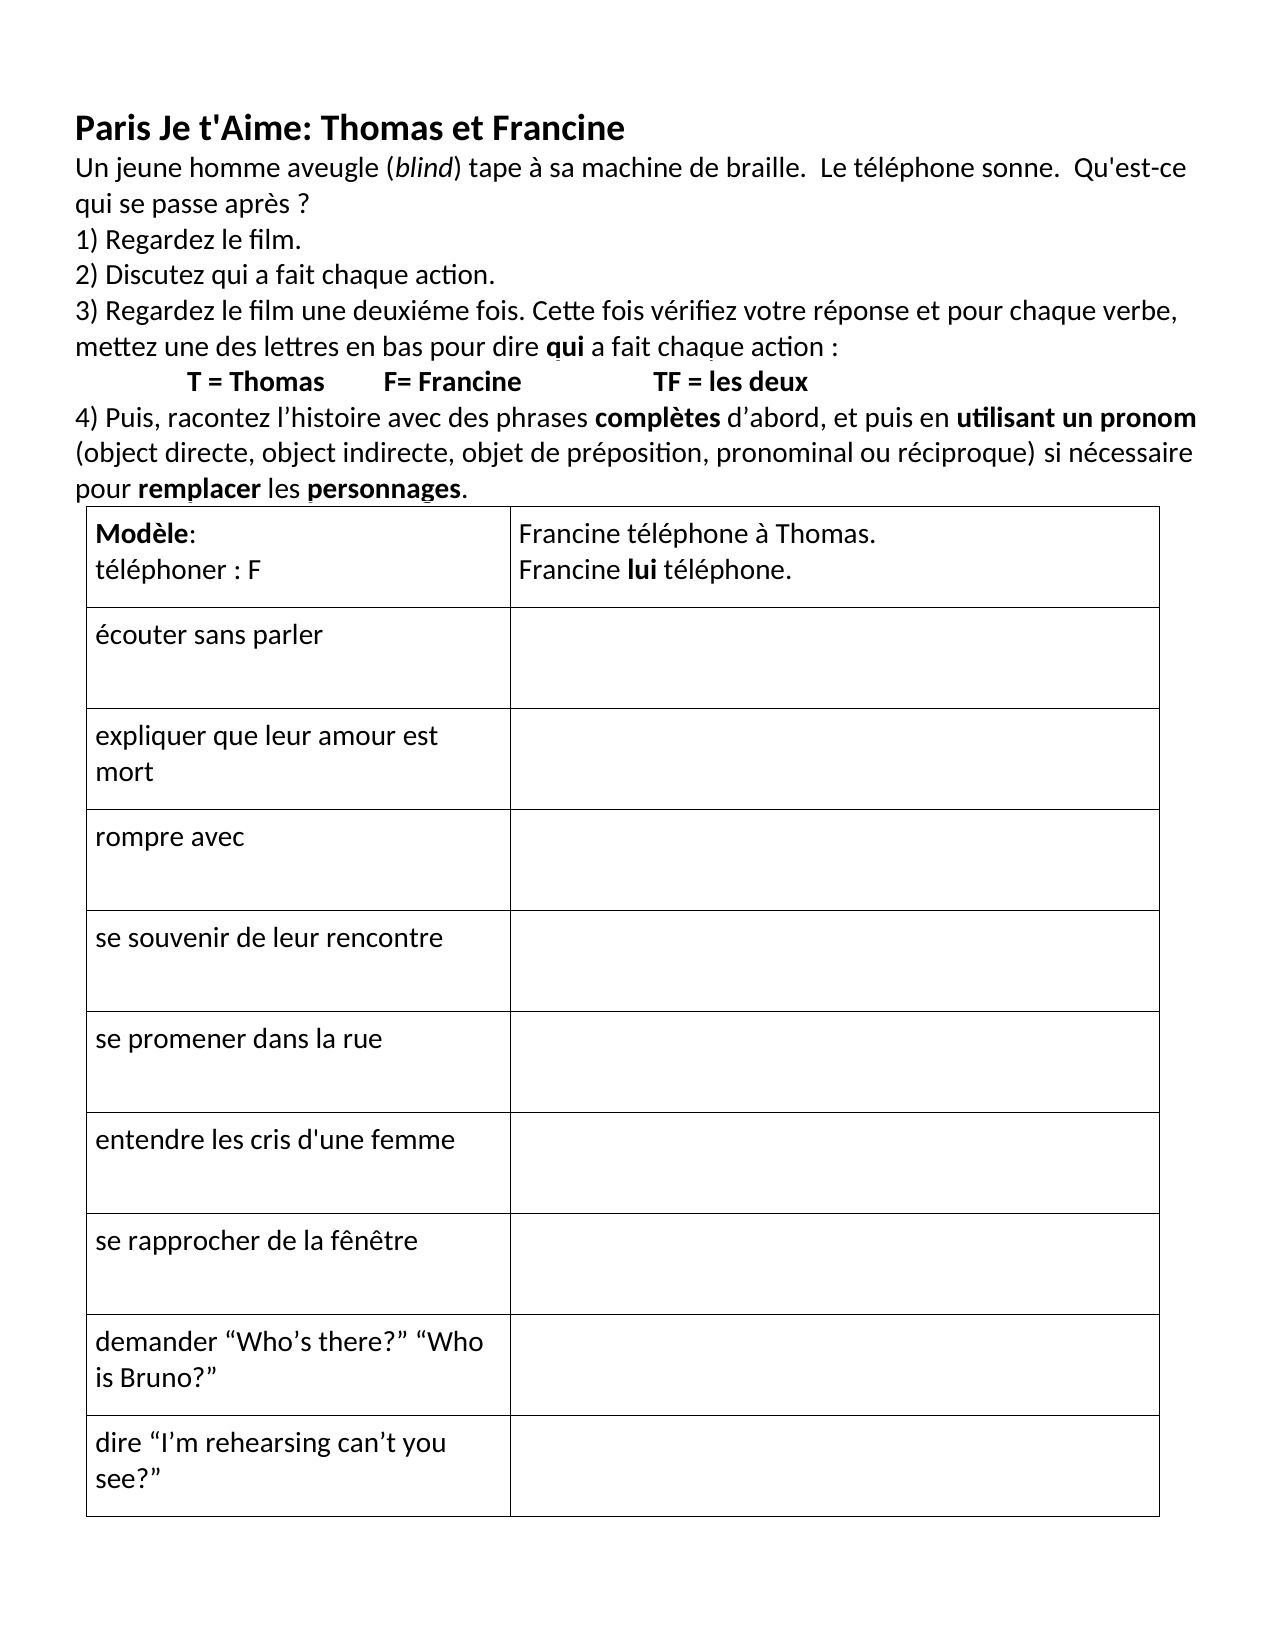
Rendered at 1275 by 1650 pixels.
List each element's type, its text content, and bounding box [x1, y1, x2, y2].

table_cell [511, 1113, 1159, 1213]
table_cell entendre les cris d'une femme [87, 1113, 510, 1213]
table_cell écouter sans parler [87, 608, 510, 708]
text 4) Puis, racontez l’histoire avec des phrases complètes d’abord, et puis en utilisant un pronom (object directe, object indirecte, objet de préposition, pronominal ou réciproque) si nécessaire pour remplacer les personnages. [75, 399, 1200, 506]
table_cell [511, 1416, 1159, 1516]
table_cell se promener dans la rue [87, 1012, 510, 1112]
table_cell demander “Who’s there?” “Who is Bruno?” [87, 1315, 510, 1415]
table_header Modèle: téléphoner : F [87, 507, 510, 607]
table_cell [511, 1214, 1159, 1314]
table_cell [511, 1315, 1159, 1415]
text 1) Regardez le film. [75, 221, 1200, 256]
text Paris Je t'Aime: Thomas et Francine [75, 104, 1200, 149]
text 2) Discutez qui a fait chaque action. [75, 256, 1200, 292]
table_cell [511, 709, 1159, 809]
table_cell [511, 608, 1159, 708]
table_cell [511, 1012, 1159, 1112]
table_cell rompre avec [87, 810, 510, 910]
text 3) Regardez le film une deuxiéme fois. Cette fois vérifiez votre réponse et pour chaque verbe, mettez une des lettres en bas pour dire qui a fait chaque action : [75, 292, 1200, 363]
table_cell expliquer que leur amour est mort [87, 709, 510, 809]
text Un jeune homme aveugle (blind) tape à sa machine de braille. Le téléphone sonne. Qu'est-ce qui se passe après ? [75, 149, 1200, 221]
text T = Thomas F= Francine TF = les deux [75, 363, 1200, 399]
table_cell [511, 911, 1159, 1011]
table_cell se rapprocher de la fênêtre [87, 1214, 510, 1314]
table_header Francine téléphone à Thomas. Francine lui téléphone. [511, 507, 1159, 607]
table_cell se souvenir de leur rencontre [87, 911, 510, 1011]
table_cell dire “I’m rehearsing can’t you see?” [87, 1416, 510, 1516]
table_cell [511, 810, 1159, 910]
